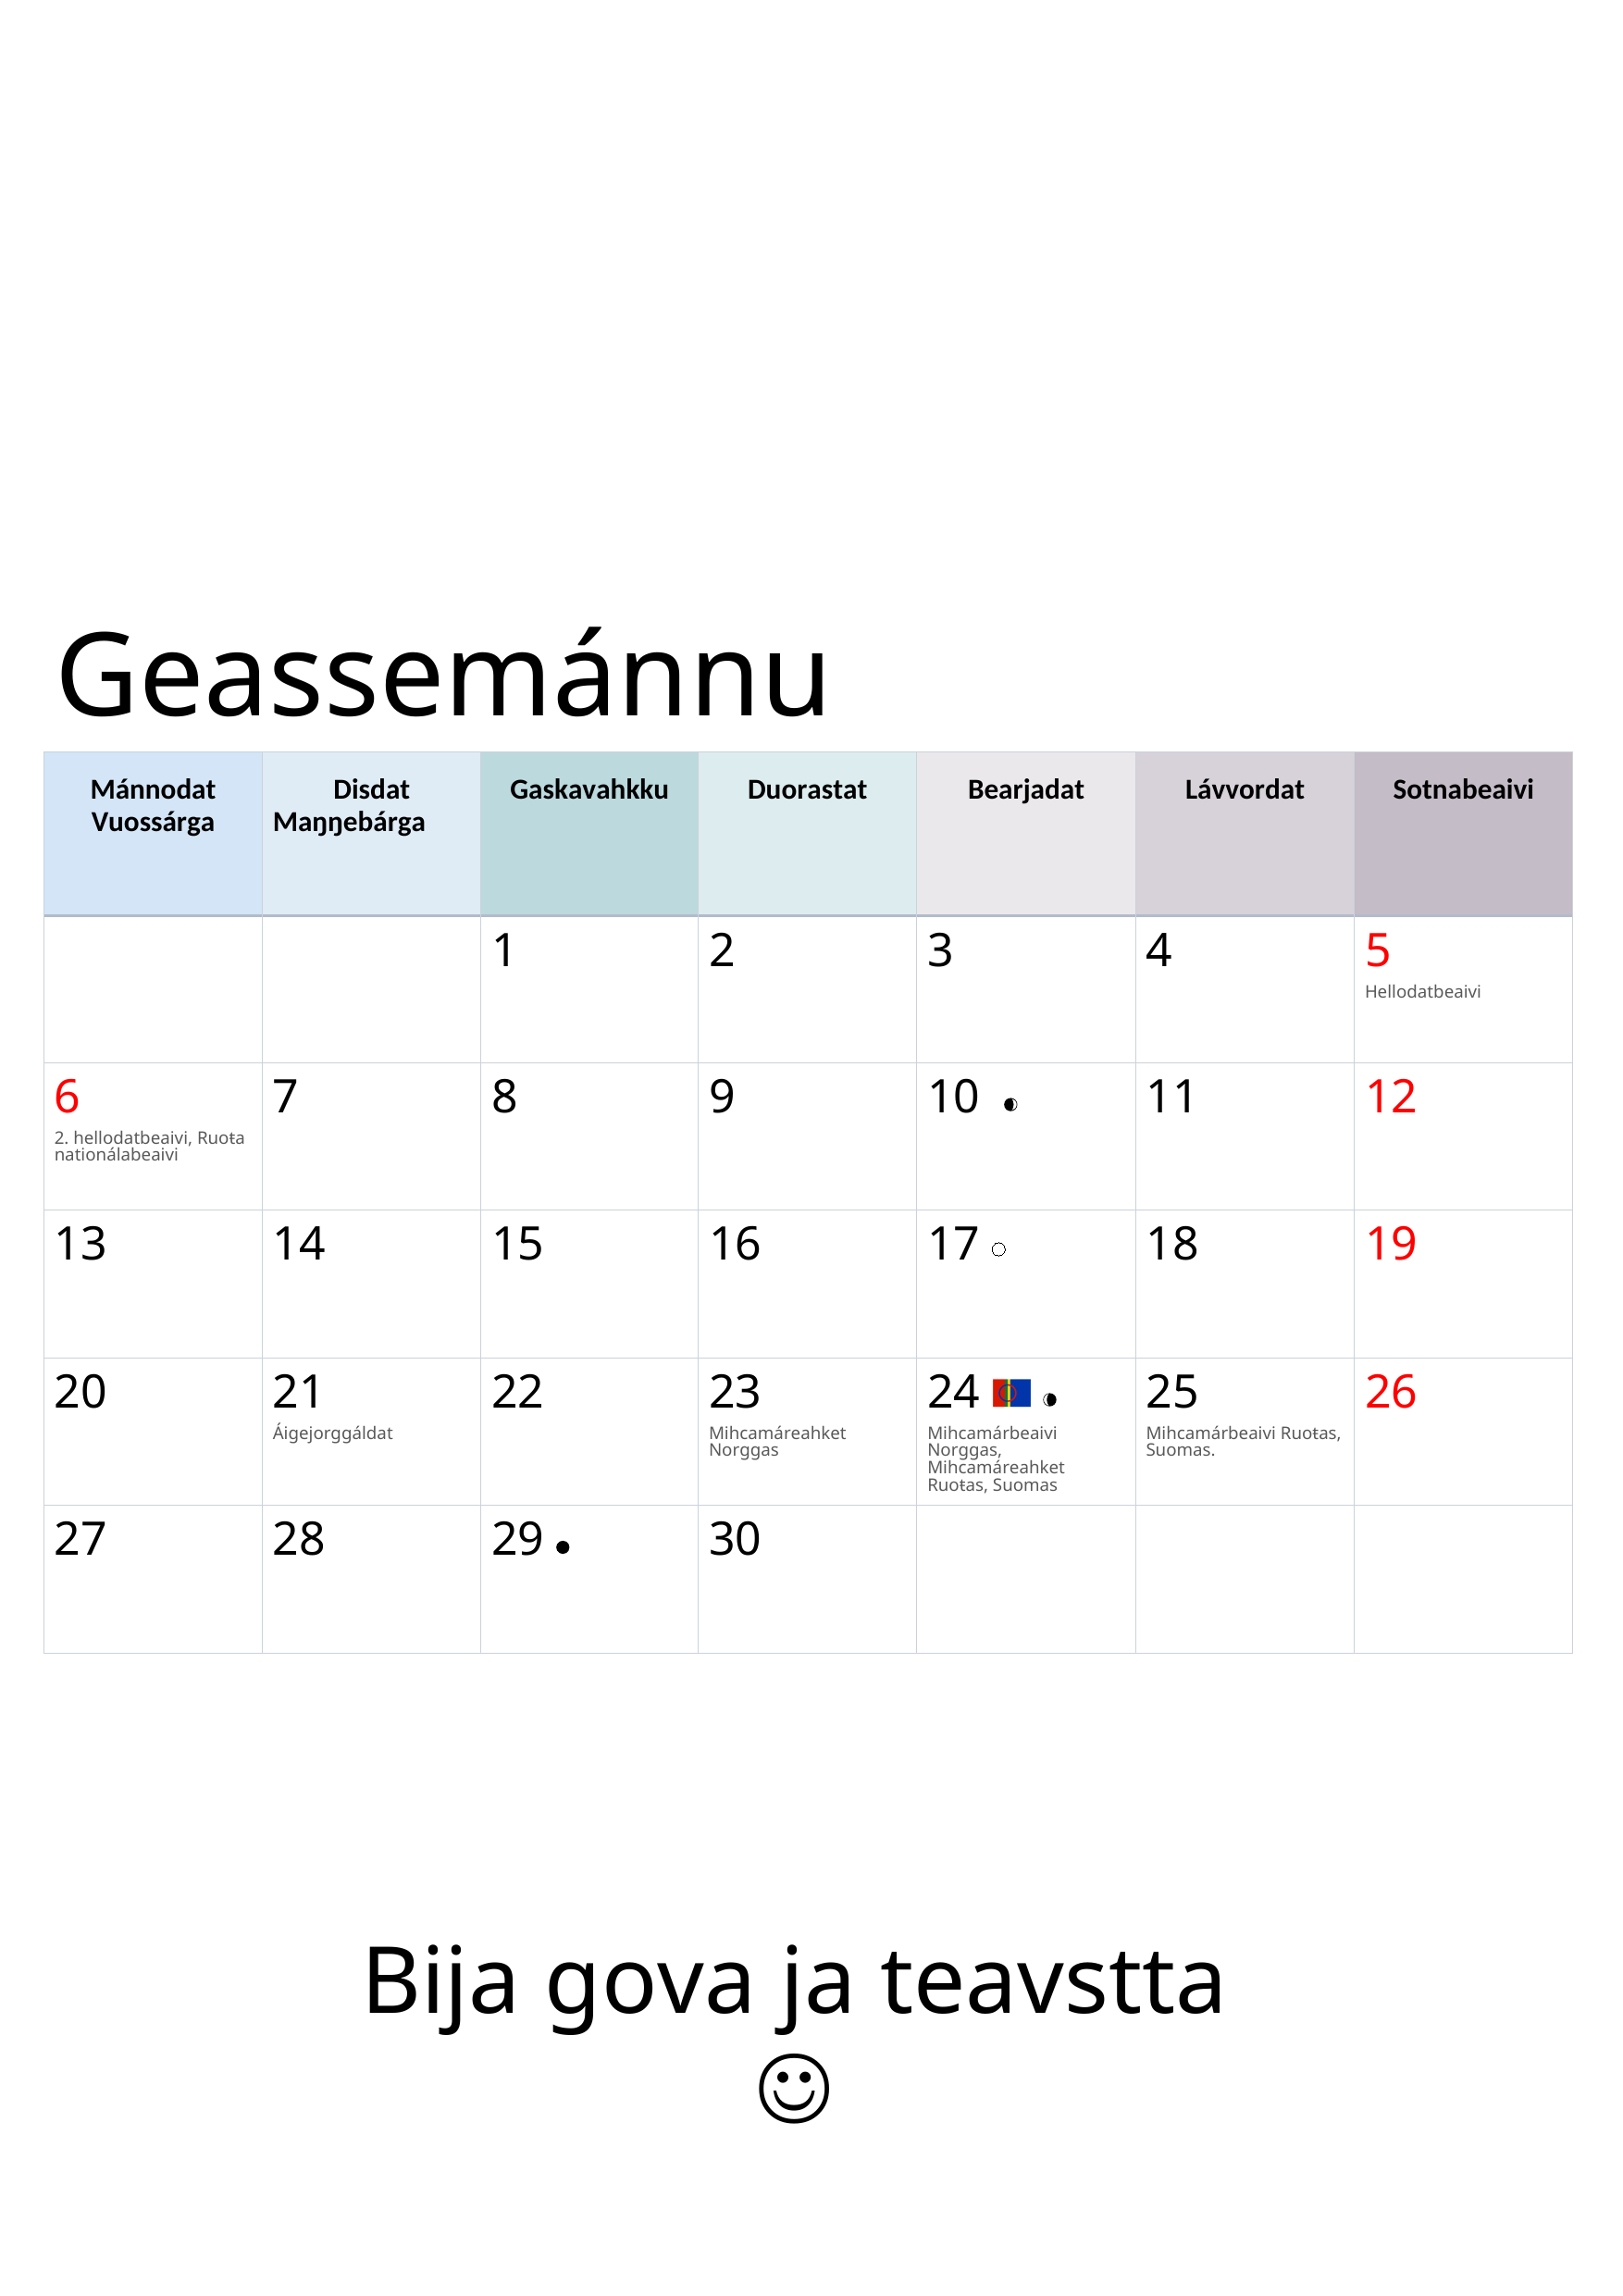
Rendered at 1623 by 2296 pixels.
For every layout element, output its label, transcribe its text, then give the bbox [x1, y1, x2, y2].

table_cell 28 [263, 1506, 480, 1653]
table_cell 8 [481, 1063, 698, 1210]
table_cell 7 [263, 1063, 480, 1210]
table_cell 30 [699, 1506, 916, 1653]
table_header [1355, 752, 1572, 914]
table_header [263, 752, 480, 914]
table_cell 22 [481, 1359, 698, 1505]
table_cell 5 [1355, 917, 1572, 1062]
table_header [1136, 752, 1354, 914]
table_cell 16 [699, 1210, 916, 1358]
table_cell 2 [699, 917, 916, 1062]
table_header [917, 752, 1135, 914]
table_cell [44, 917, 262, 1062]
table_cell 9 [699, 1063, 916, 1210]
table_cell 17 [917, 1210, 1135, 1358]
table_cell 29 [481, 1506, 698, 1653]
table_cell 6 [44, 1063, 262, 1210]
table_header [699, 752, 916, 914]
table_cell 13 [44, 1210, 262, 1358]
table_cell 18 [1136, 1210, 1354, 1358]
table_cell [1136, 1506, 1354, 1653]
table_cell 15 [481, 1210, 698, 1358]
table_cell 1 [481, 917, 698, 1062]
table_cell 20 [44, 1359, 262, 1505]
table_cell 25 [1136, 1359, 1354, 1505]
table_cell 19 [1355, 1210, 1572, 1358]
table_cell [263, 917, 480, 1062]
table_cell 21 [263, 1359, 480, 1505]
table_cell [1355, 1506, 1572, 1653]
table_cell 3 [917, 917, 1135, 1062]
table_header [44, 752, 262, 914]
table_cell 27 [44, 1506, 262, 1653]
table_cell [917, 1506, 1135, 1653]
table_cell 26 [1355, 1359, 1572, 1505]
table_cell 14 [263, 1210, 480, 1358]
table_cell 10 [917, 1063, 1135, 1210]
table_cell 24 [917, 1359, 1135, 1505]
picture [992, 1378, 1032, 1408]
table_cell 4 [1136, 917, 1354, 1062]
table_cell 23 [699, 1359, 916, 1505]
table_cell 12 [1355, 1063, 1572, 1210]
table_cell 11 [1136, 1063, 1354, 1210]
table_header [481, 752, 698, 914]
